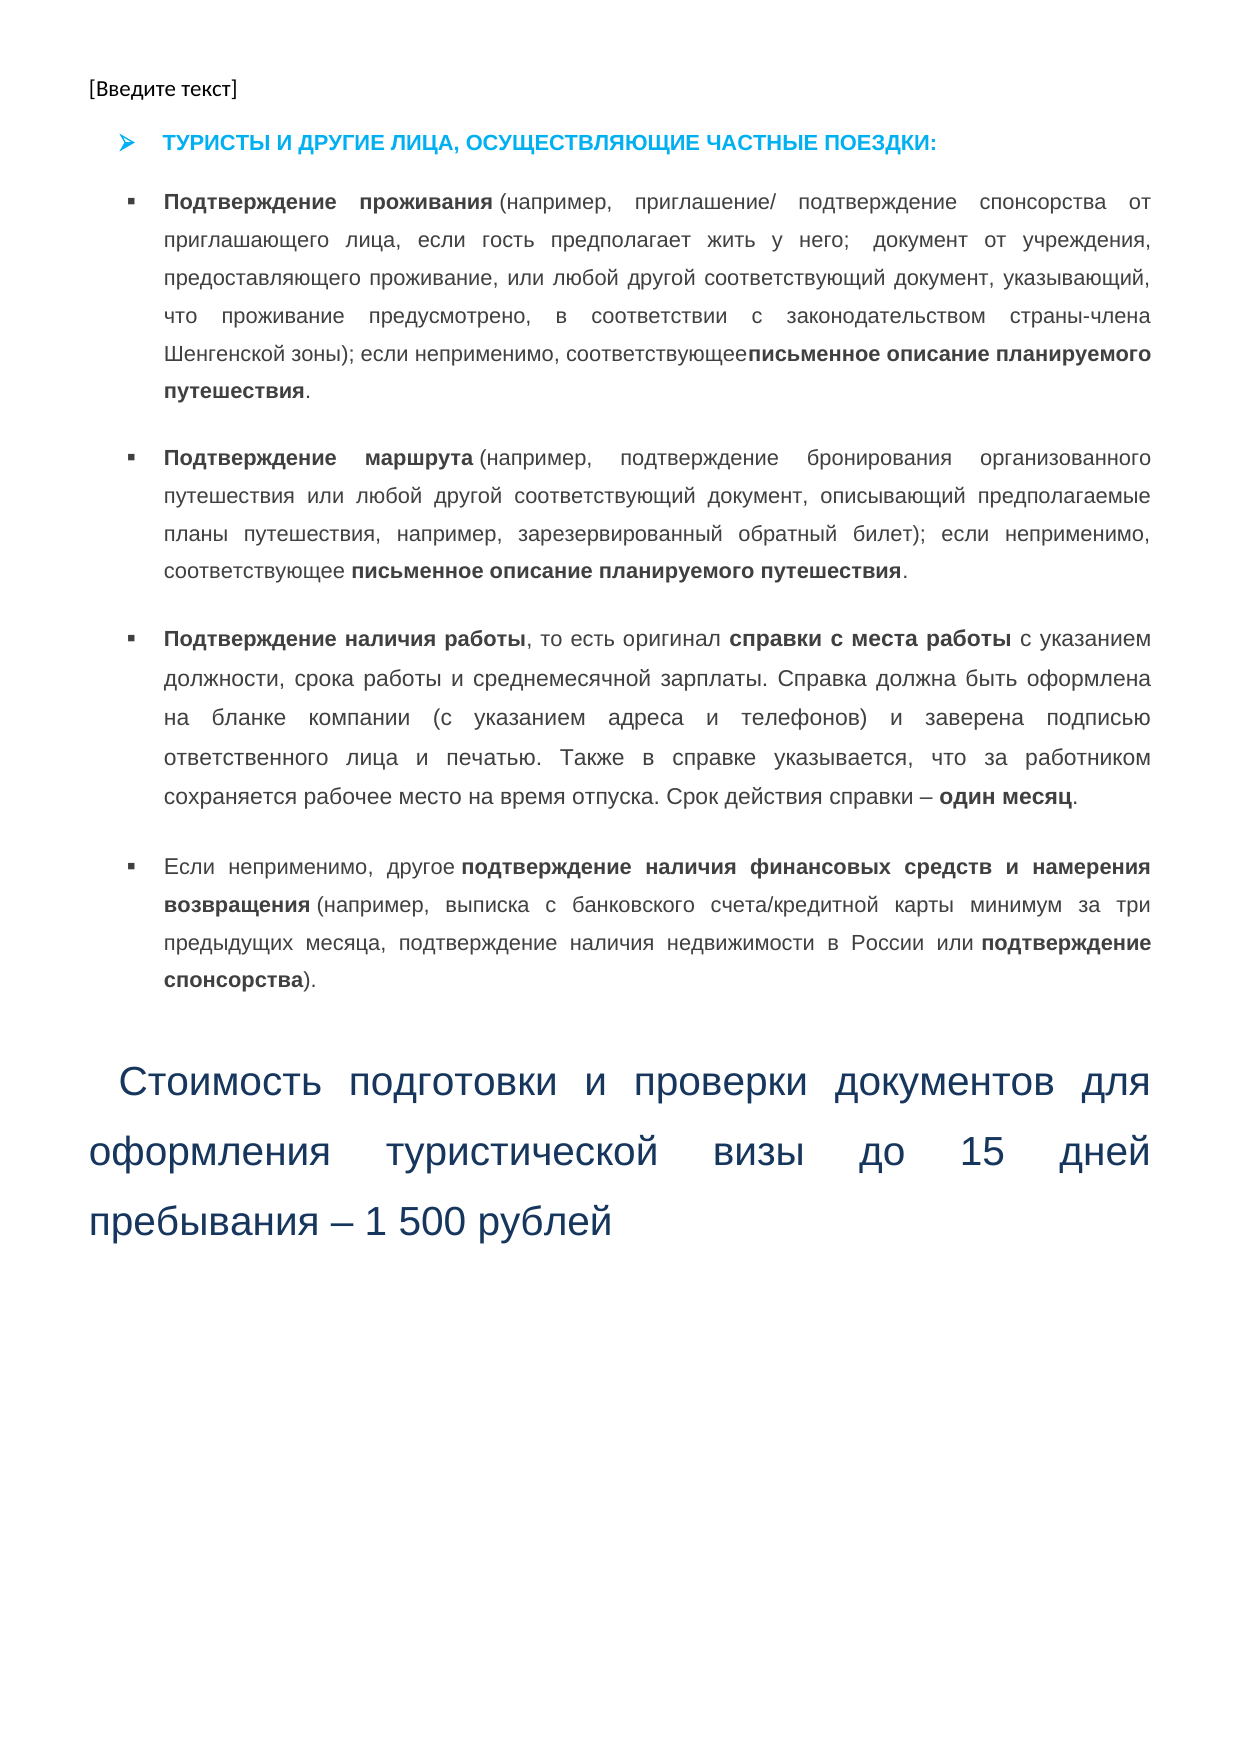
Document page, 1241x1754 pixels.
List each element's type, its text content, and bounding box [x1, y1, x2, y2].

list ТУРИСТЫ И ДРУГИЕ ЛИЦА, ОСУЩЕСТВЛЯЮЩИЕ ЧАСТНЫЕ ПОЕЗДКИ: [103, 130, 1152, 155]
list Если неприменимо, другое подтверждение наличия финансовых средств и намерения возвращения (например, выписка с банковского счета/кредитной карты минимум за три предыдущих месяца, подтверждение наличия недвижимости в России или подтверждение спонсорства). [126, 853, 1152, 992]
list Подтверждение наличия работы, то есть оригинал справки с места работы с указанием должности, срока работы и среднемесячной зарплаты. Справка должна быть оформлена на бланке компании (с указанием адреса и телефонов) и заверена подписью ответственного лица и печатью. Также в справке указывается, что за работником сохраняется рабочее место на время отпуска. Срок действия справки – один месяц. [126, 625, 1152, 809]
text Стоимость подготовки и проверки документов для оформления туристической визы до 15 дней пребывания – 1 500 рублей [89, 1057, 1152, 1244]
list Подтверждение проживания (например, приглашение/ подтверждение спонсорства от приглашающего лица, если гость предполагает жить у него; документ от учреждения, предоставляющего проживание, или любой другой соответствующий документ, указывающий, что проживание предусмотрено, в соответствии с законодательством страны-члена Шенгенской зоны); если неприменимо, соответствующееписьменное описание планируемого путешествия. [126, 189, 1152, 403]
list Подтверждение маршрута (например, подтверждение бронирования организованного путешествия или любой другой соответствующий документ, описывающий предполагаемые планы путешествия, например, зарезервированный обратный билет); если неприменимо, соответствующее письменное описание планируемого путешествия. [126, 445, 1152, 583]
